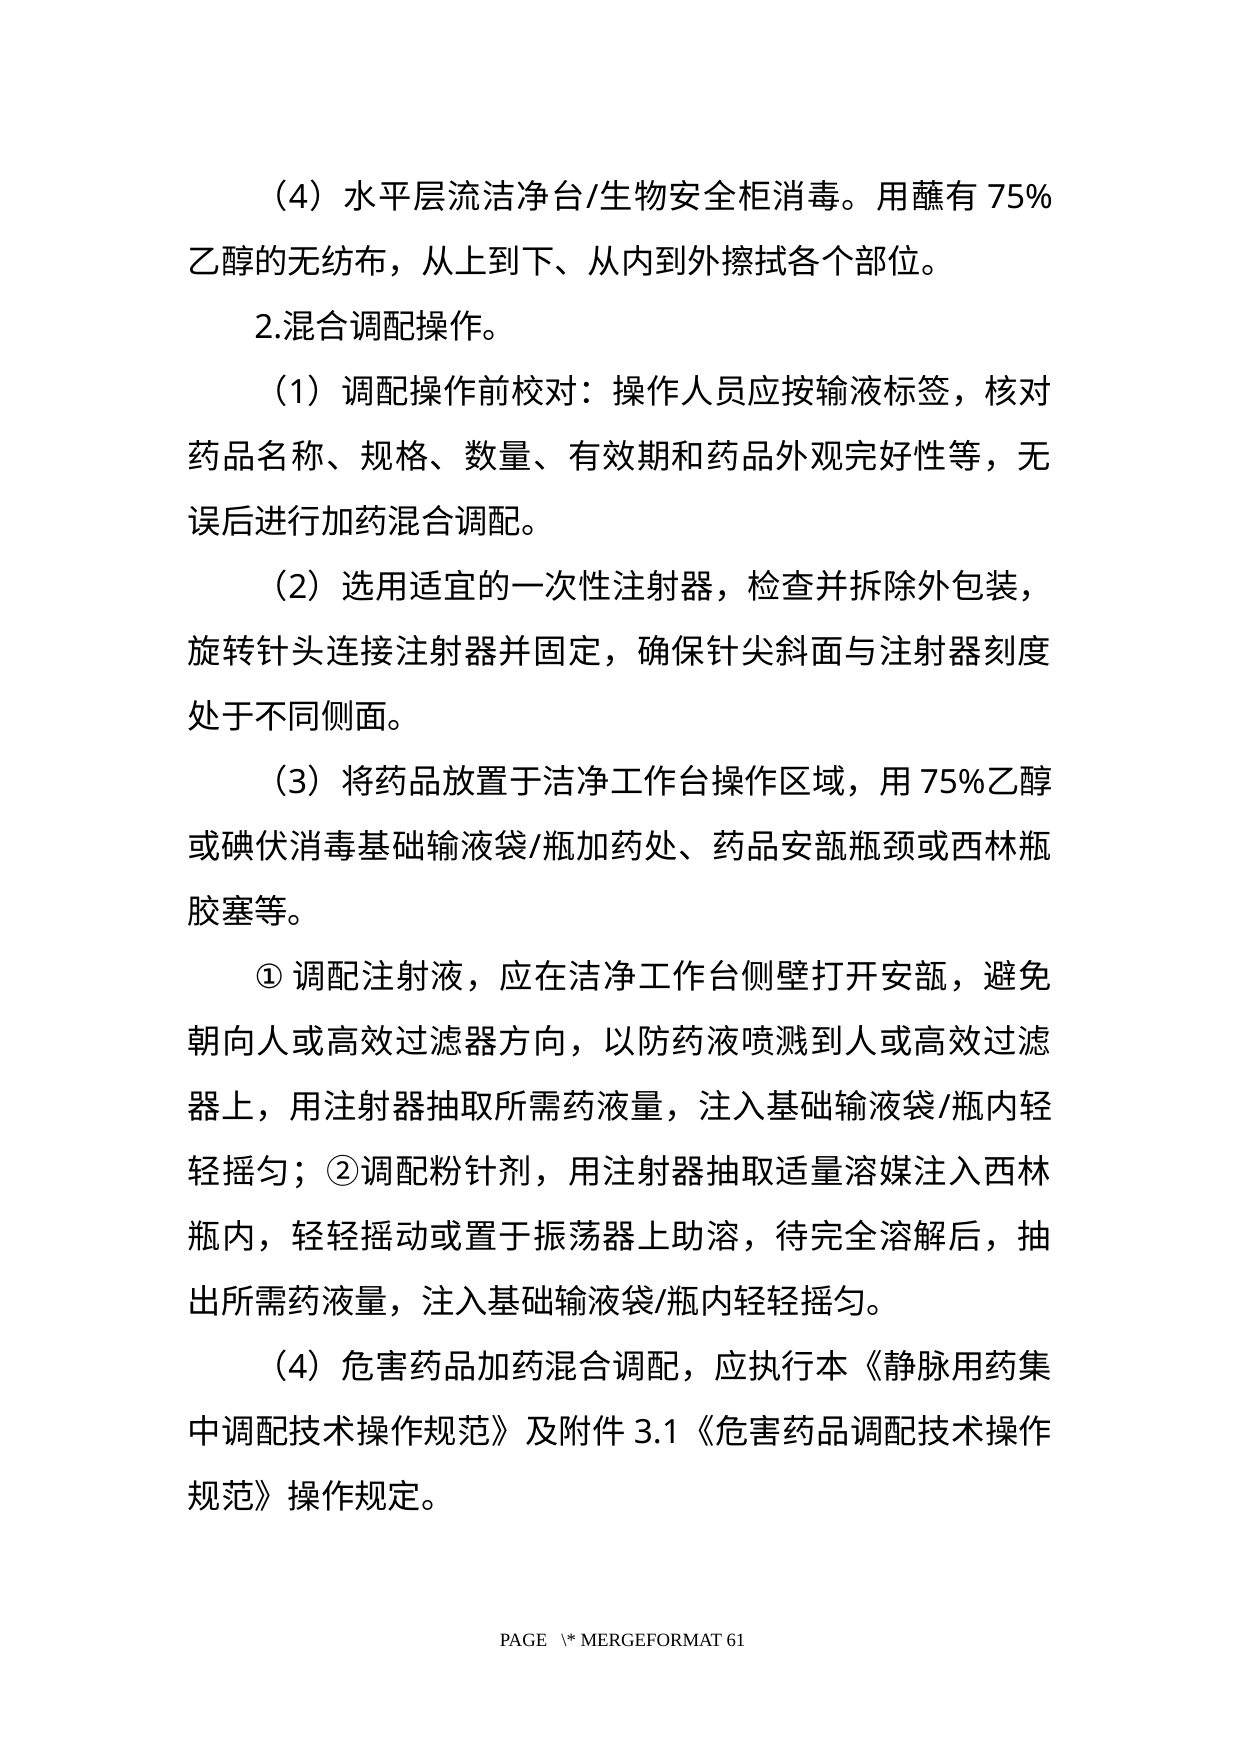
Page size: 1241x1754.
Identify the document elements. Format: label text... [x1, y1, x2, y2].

text （4）水平层流洁净台/生物安全柜消毒。用蘸有75%乙醇的无纺布，从上到下、从内到外擦拭各个部位。 [187, 162, 1053, 292]
text （1）调配操作前校对：操作人员应按输液标签，核对药品名称、规格、数量、有效期和药品外观完好性等，无误后进行加药混合调配。 [187, 357, 1053, 552]
text （4）危害药品加药混合调配，应执行本《静脉用药集中调配技术操作规范》及附件3.1《危害药品调配技术操作规范》操作规定。 [187, 1332, 1053, 1527]
text 2.混合调配操作。 [187, 292, 1053, 357]
text （3）将药品放置于洁净工作台操作区域，用75%乙醇或碘伏消毒基础输液袋/瓶加药处、药品安瓿瓶颈或西林瓶胶塞等。 [187, 747, 1053, 942]
text （2）选用适宜的一次性注射器，检查并拆除外包装，旋转针头连接注射器并固定，确保针尖斜面与注射器刻度处于不同侧面。 [187, 552, 1053, 747]
text ①调配注射液，应在洁净工作台侧壁打开安瓿，避免朝向人或高效过滤器方向，以防药液喷溅到人或高效过滤器上，用注射器抽取所需药液量，注入基础输液袋/瓶内轻轻摇匀；②调配粉针剂，用注射器抽取适量溶媒注入西林瓶内，轻轻摇动或置于振荡器上助溶，待完全溶解后，抽出所需药液量，注入基础输液袋/瓶内轻轻摇匀。 [187, 942, 1053, 1332]
